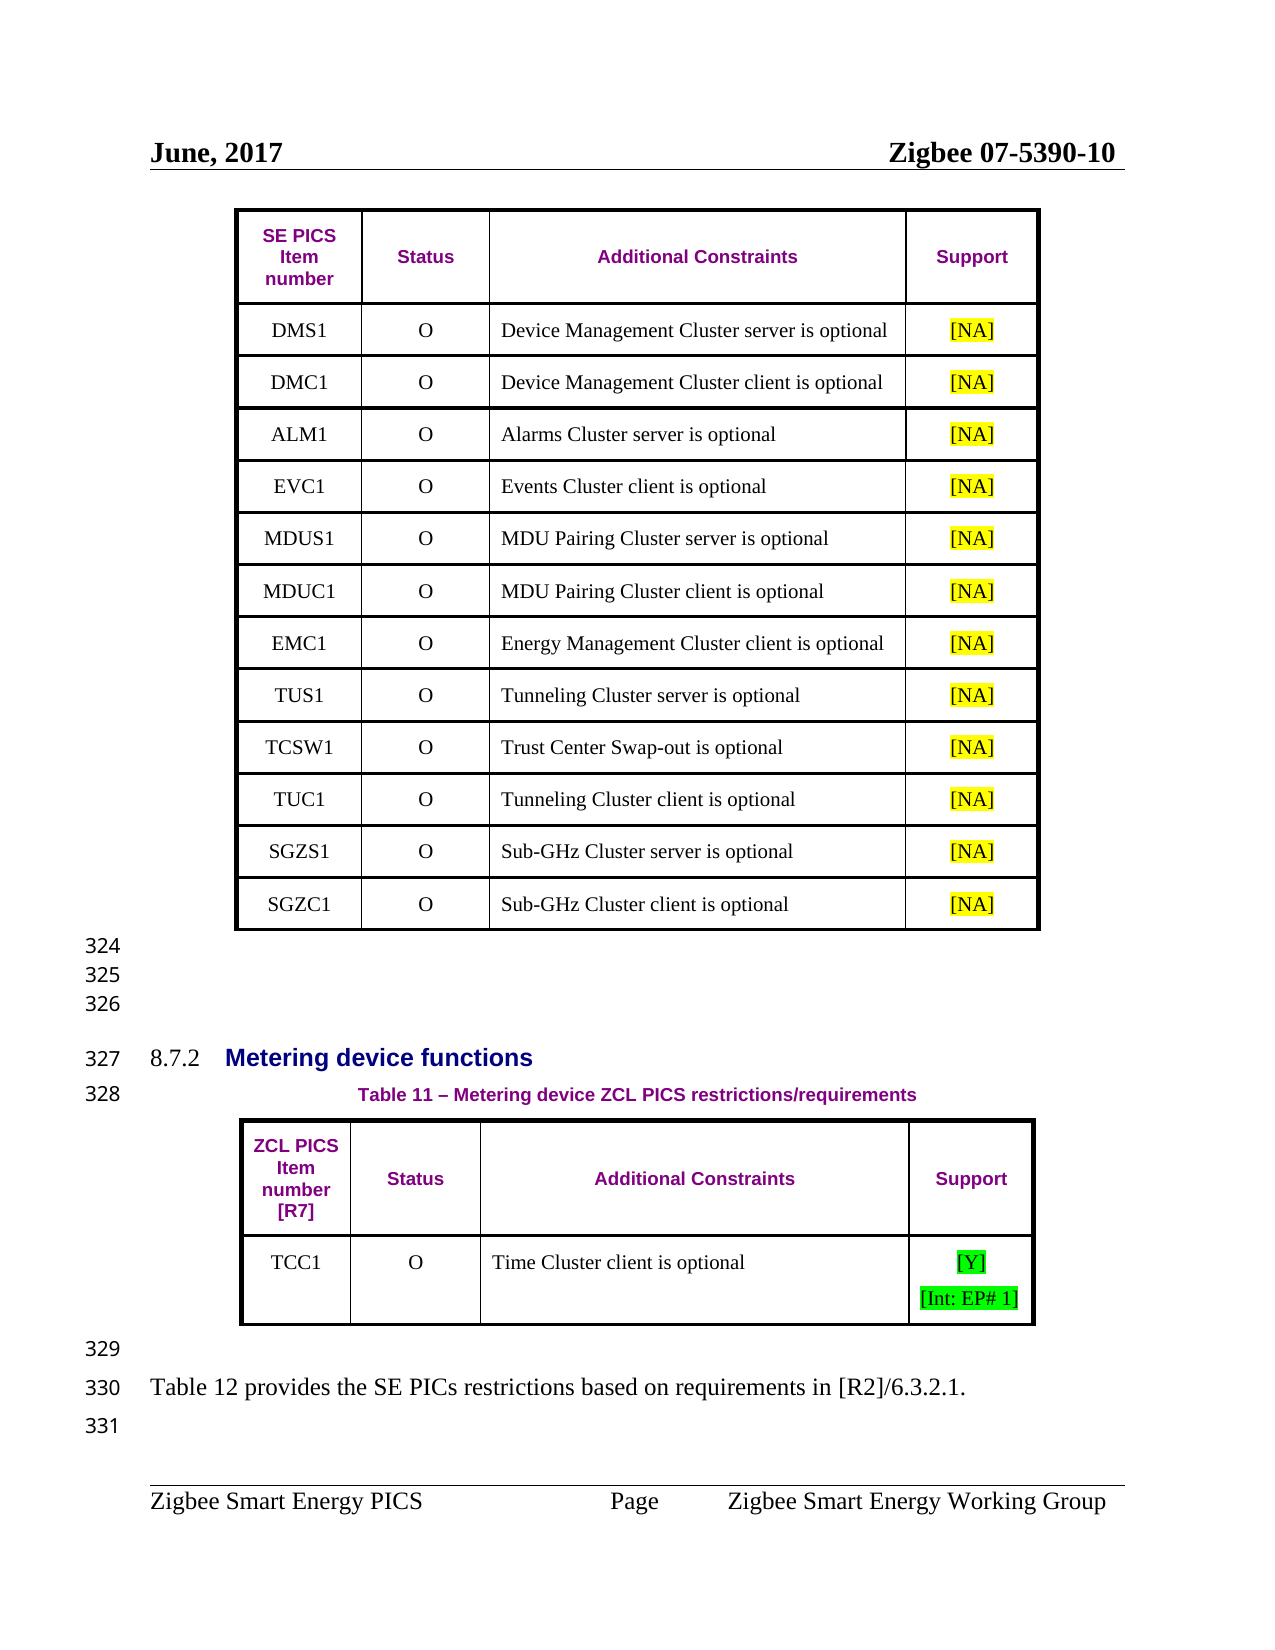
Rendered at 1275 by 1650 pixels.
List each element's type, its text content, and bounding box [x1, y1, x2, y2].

table_cell [NA] [906, 879, 1036, 928]
table_cell [NA] [906, 618, 1036, 667]
table_cell DMC1 [239, 357, 361, 406]
table_cell Device Management Cluster server is optional [490, 305, 905, 354]
table_cell TCC1 [244, 1237, 350, 1323]
table_header SE PICS Item number [239, 212, 361, 302]
table_cell [NA] [906, 566, 1036, 615]
table_cell TUC1 [239, 775, 361, 824]
table_cell O [362, 670, 489, 719]
table_cell MDU Pairing Cluster client is optional [490, 566, 905, 615]
table_cell O [362, 775, 489, 824]
table_cell EVC1 [239, 462, 361, 511]
table_cell MDUC1 [239, 566, 361, 615]
table_cell Time Cluster client is optional [481, 1237, 908, 1323]
table_header Additional Constraints [490, 212, 905, 302]
table_cell MDUS1 [239, 514, 361, 563]
table_cell O [362, 723, 489, 772]
text Table 12 provides the SE PICs restrictions based on requirements in [R2]/6.3.2.1. [150, 1372, 1125, 1401]
table_cell O [362, 305, 489, 354]
table_cell Sub-GHz Cluster client is optional [490, 879, 905, 928]
table_cell MDU Pairing Cluster server is optional [490, 514, 905, 563]
table_cell [NA] [906, 670, 1036, 719]
table_cell O [362, 618, 489, 667]
table_cell O [362, 357, 489, 406]
table_cell O [362, 462, 489, 511]
table_cell O [351, 1237, 480, 1323]
table_cell O [362, 827, 489, 876]
table_cell [Y] [Int: EP# 1] [910, 1237, 1031, 1323]
table_cell O [362, 879, 489, 928]
table_cell Energy Management Cluster client is optional [490, 618, 905, 667]
table_header Status [351, 1123, 480, 1234]
table_cell Device Management Cluster client is optional [490, 357, 905, 406]
table_cell [NA] [906, 357, 1036, 406]
table_cell Alarms Cluster server is optional [490, 410, 905, 458]
table_cell Events Cluster client is optional [490, 462, 905, 511]
table_header Support [907, 212, 1036, 302]
table_cell ALM1 [239, 410, 361, 458]
table_cell O [362, 410, 489, 458]
table_cell Tunneling Cluster server is optional [490, 670, 905, 719]
text Table 11 – Metering device ZCL PICS restrictions/requirements [150, 1084, 1125, 1106]
table_cell Trust Center Swap-out is optional [490, 723, 905, 772]
table_cell Tunneling Cluster client is optional [490, 775, 905, 824]
table_cell TCSW1 [239, 723, 361, 772]
table_cell O [362, 514, 489, 563]
table_cell DMS1 [239, 305, 361, 354]
table_cell [NA] [907, 410, 1036, 458]
table_cell [NA] [906, 723, 1036, 772]
table_header Additional Constraints [481, 1123, 908, 1234]
table_header Support [910, 1123, 1031, 1234]
table_header Status [363, 212, 489, 302]
subtitle Metering device functions [150, 1043, 1125, 1071]
table_cell [NA] [906, 775, 1036, 824]
table_cell [NA] [906, 462, 1036, 511]
table_cell SGZC1 [239, 879, 361, 928]
table_cell Sub-GHz Cluster server is optional [490, 827, 905, 876]
table_cell [NA] [906, 514, 1036, 563]
table_cell EMC1 [239, 618, 361, 667]
table_cell O [362, 566, 489, 615]
table_header ZCL PICS Item number [R7] [244, 1123, 350, 1234]
table_cell SGZS1 [239, 827, 361, 876]
table_cell TUS1 [239, 670, 361, 719]
table_cell [NA] [906, 305, 1036, 354]
table_cell [NA] [906, 827, 1036, 876]
